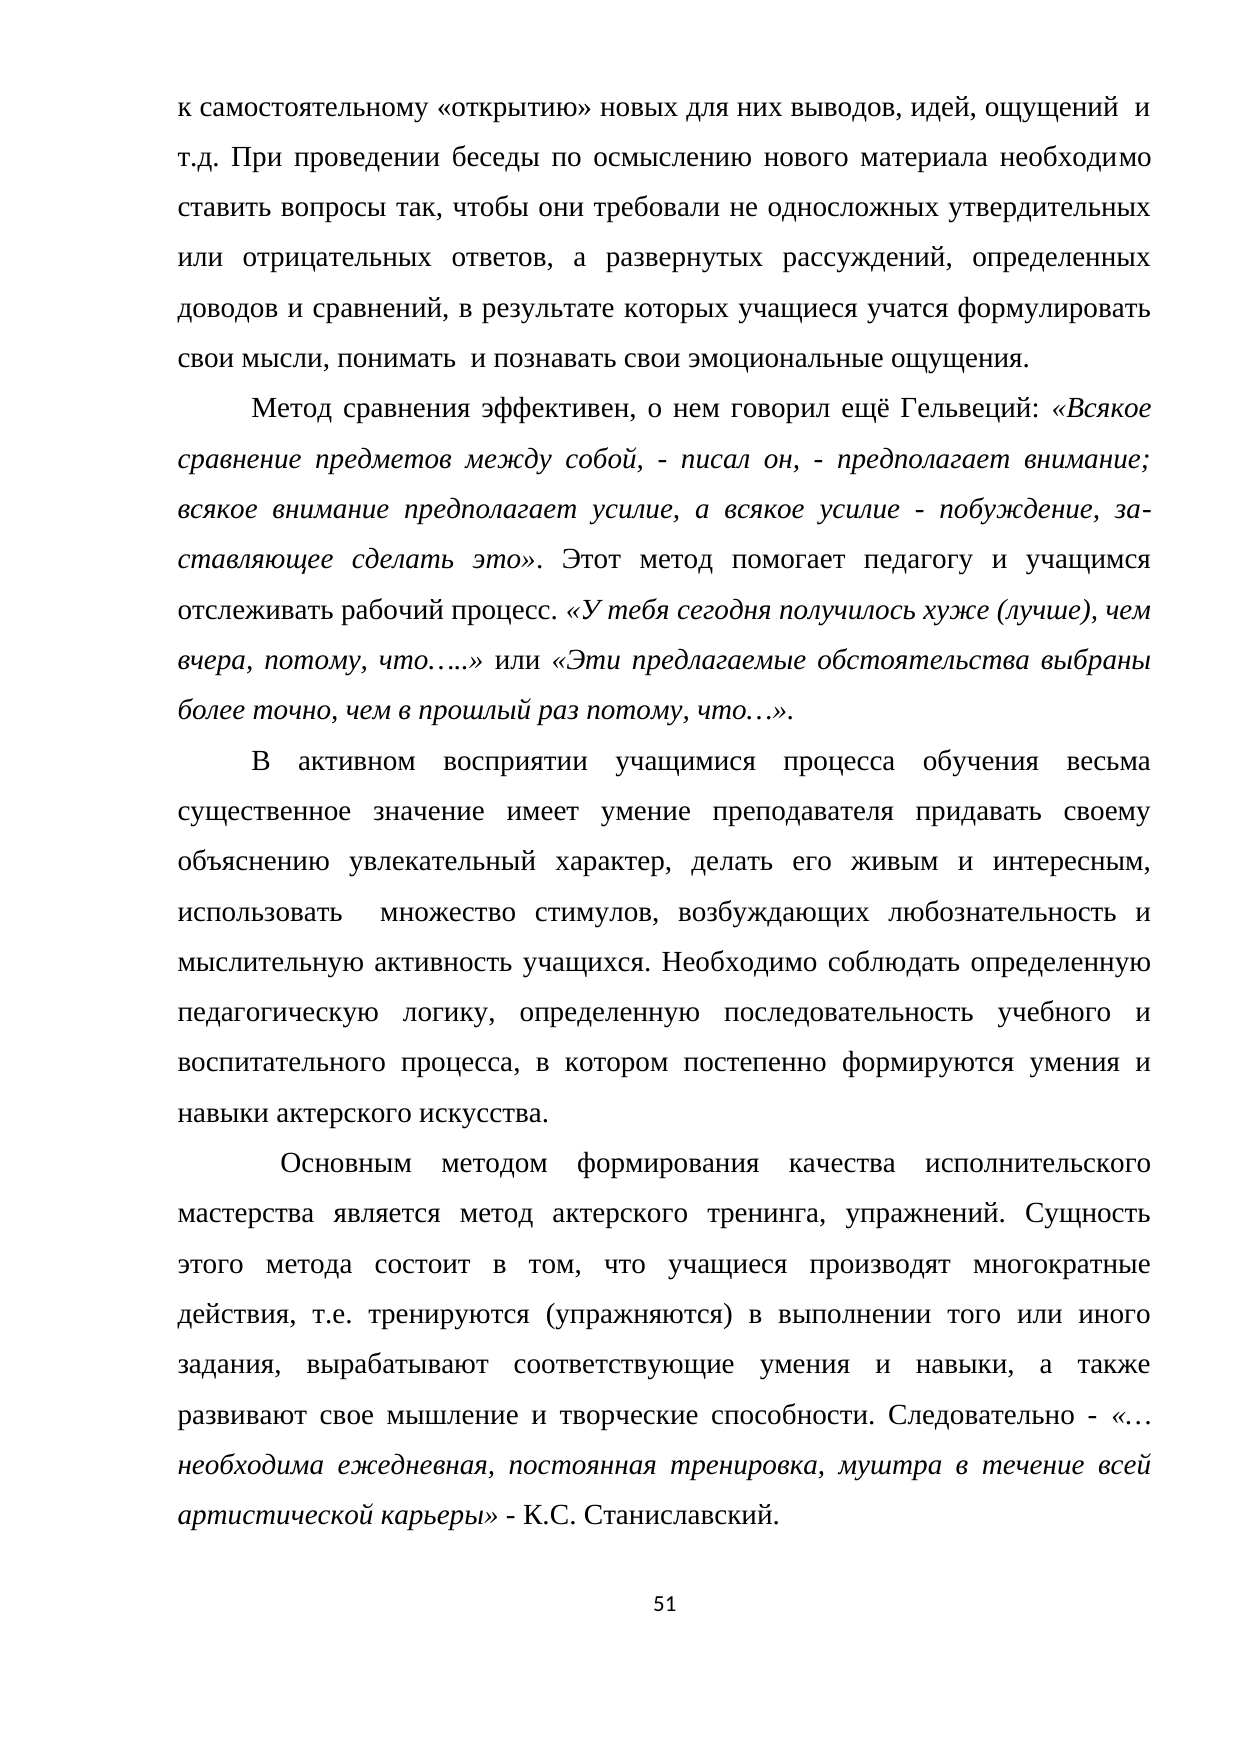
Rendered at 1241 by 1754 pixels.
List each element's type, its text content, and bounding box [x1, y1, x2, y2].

text Основным методом формирования качества исполнительского мастерства является метод актерского тренинга, упражнений. Сущность этого метода состоит в том, что учащиеся производят многократные действия, т.е. тренируются (упражняются) в выполнении того или иного задания, вырабатывают соответствующие умения и навыки, а также развивают свое мышление и творческие способности. Следовательно - «…необходима ежедневная, постоянная тренировка, муштра в течение всей артистической карьеры» - К.С. Станиславский. [177, 1145, 1152, 1531]
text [177, 89, 1152, 374]
text В активном восприятии учащимися процесса обучения весьма существенное значение имеет умение преподавателя придавать своему объяснению увлекательный характер, делать его живым и интересным, использовать множество стимулов, возбуждающих любознательность и мыслительную активность учащихся. Необходимо соблюдать определенную педагогическую логику, определенную последовательность учебного и воспитательного процесса, в котором постепенно формируются умения и навыки актерского искусства. [177, 743, 1152, 1128]
text Метод сравнения эффективен, о нем говорил ещё Гельвеций: «Всякое сравнение предметов между собой, - писал он, - предполагает внимание; всякое внимание предполагает усилие, а всякое усилие - побуждение, заставляющее сделать это». Этот метод помогает педагогу и учащимся отслеживать рабочий процесс. «У тебя сегодня получилось хуже (лучше), чем вчера, потому, что…..» или «Эти предлагаемые обстоятельства выбраны более точно, чем в прошлый раз потому, что…». [177, 391, 1152, 726]
